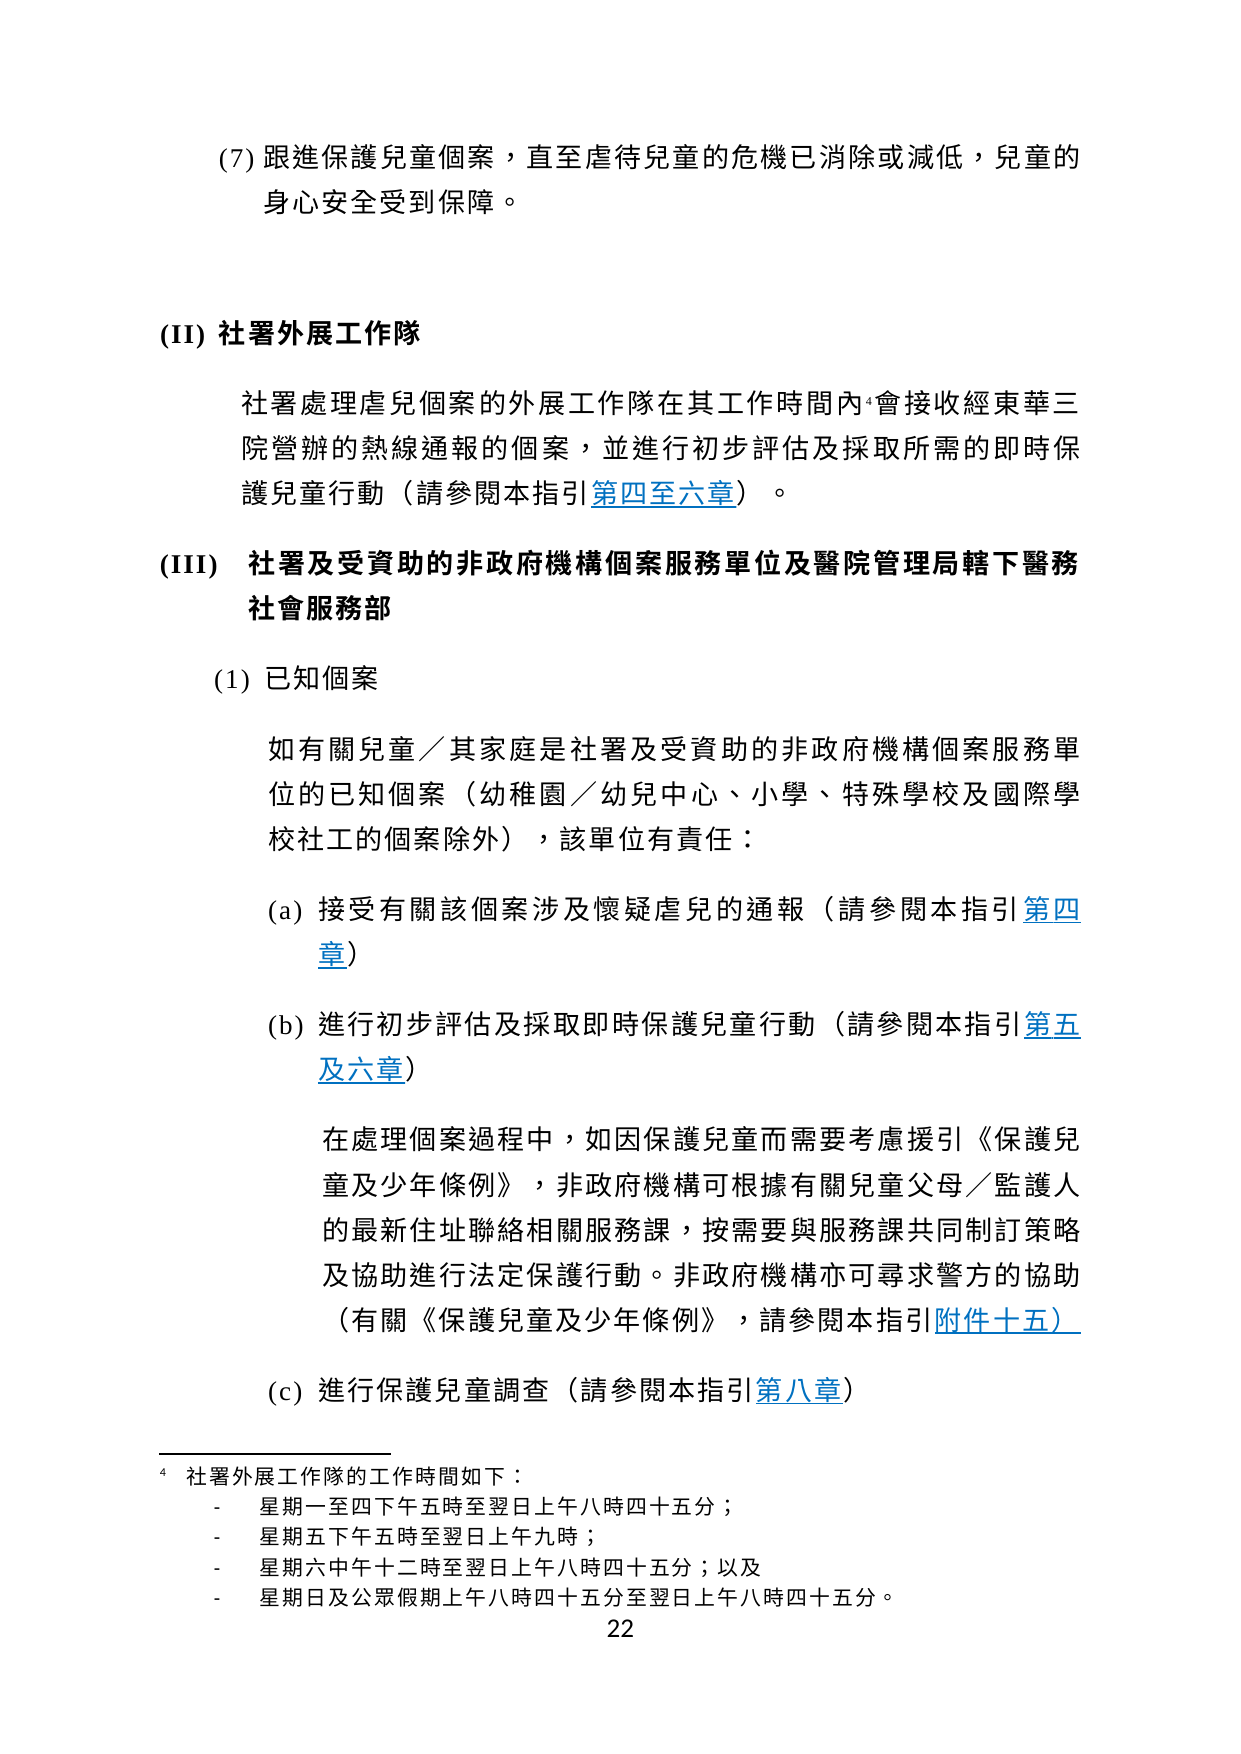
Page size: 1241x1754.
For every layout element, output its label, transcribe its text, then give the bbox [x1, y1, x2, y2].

list 社署外展工作隊 [160, 312, 1081, 351]
list 接受有關該個案涉及懷疑虐兒的通報（請參閱本指引第四章） [268, 888, 1081, 972]
text 社署處理虐兒個案的外展工作隊在其工作時間內會接收經東華三院營辦的熱線通報的個案，並進行初步評估及採取所需的即時保護兒童行動（請參閱本指引第四至六章）。 [241, 382, 1081, 511]
list 進行初步評估及採取即時保護兒童行動（請參閱本指引第五及六章） [268, 1003, 1081, 1087]
list 社署及受資助的非政府機構個案服務單位及醫院管理局轄下醫務社會服務部 [159, 542, 1081, 627]
list 已知個案 [214, 657, 1081, 697]
text 在處理個案過程中，如因保護兒童而需要考慮援引《保護兒童及少年條例》，非政府機構可根據有關兒童父母／監護人的最新住址聯絡相關服務課，按需要與服務課共同制訂策略及協助進行法定保護行動。非政府機構亦可尋求警方的協助（有關《保護兒童及少年條例》，請參閱本指引附件十五） [322, 1118, 1081, 1338]
list 進行保護兒童調查（請參閱本指引第八章） [268, 1369, 1081, 1408]
list 跟進保護兒童個案，直至虐待兒童的危機已消除或減低，兒童的身心安全受到保障。 [218, 136, 1081, 220]
text 如有關兒童／其家庭是社署及受資助的非政府機構個案服務單位的已知個案（幼稚園／幼兒中心、小學、特殊學校及國際學校社工的個案除外），該單位有責任： [268, 728, 1081, 857]
